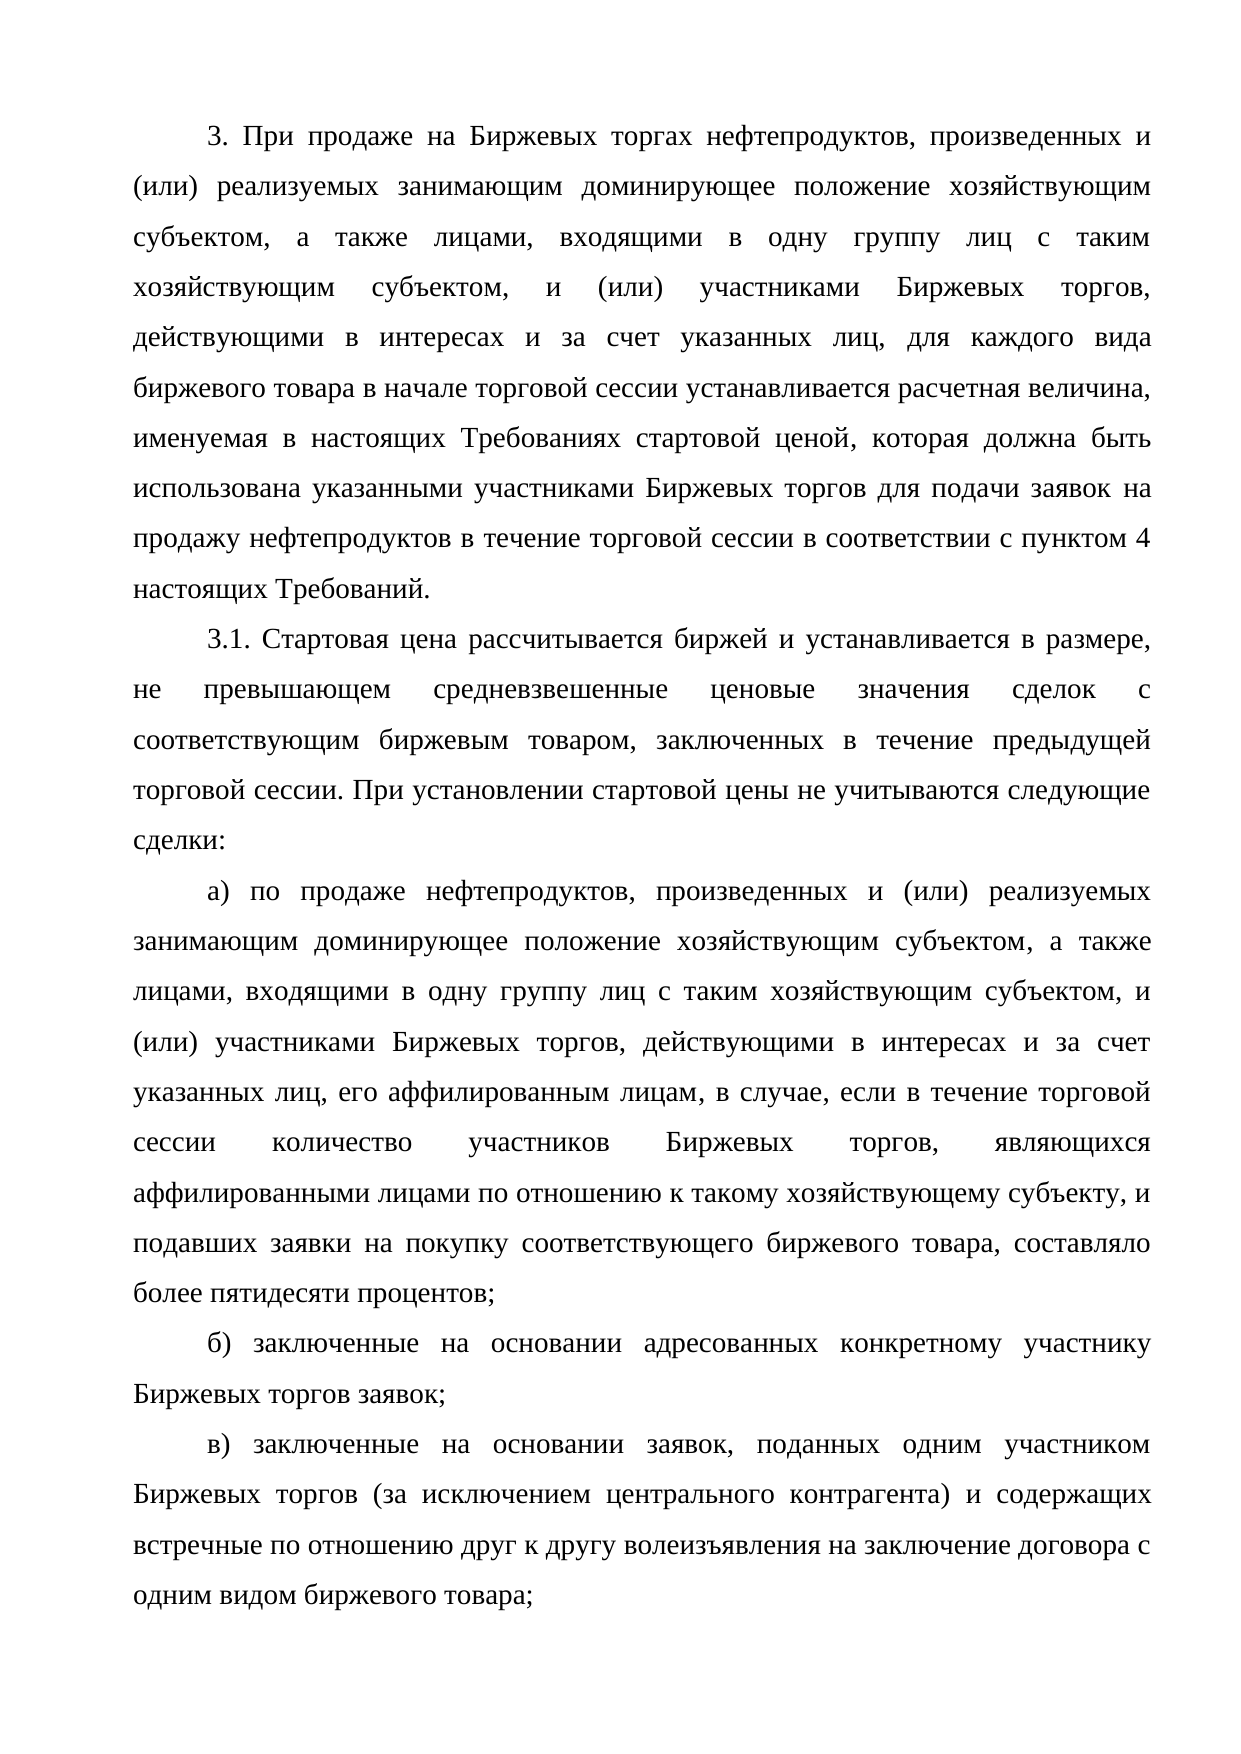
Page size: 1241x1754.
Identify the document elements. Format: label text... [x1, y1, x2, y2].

text 3.1. Стартовая цена рассчитывается биржей и устанавливается в размере, не превышающем средневзвешенные ценовые значения сделок с соответствующим биржевым товаром, заключенных в течение предыдущей торговой сессии. При установлении стартовой цены не учитываются следующие сделки: [133, 621, 1152, 856]
text в) заключенные на основании заявок, поданных одним участником Биржевых торгов (за исключением центрального контрагента) и содержащих встречные по отношению друг к другу волеизъявления на заключение договора с одним видом биржевого товара; [133, 1426, 1152, 1611]
text б) заключенные на основании адресованных конкретному участнику Биржевых торгов заявок; [133, 1326, 1152, 1409]
text а) по продаже нефтепродуктов, произведенных и (или) реализуемых занимающим доминирующее положение хозяйствующим субъектом, а также лицами, входящими в одну группу лиц с таким хозяйствующим субъектом, и (или) участниками Биржевых торгов, действующими в интересах и за счет указанных лиц, его аффилированным лицам, в случае, если в течение торговой сессии количество участников Биржевых торгов, являющихся аффилированными лицами по отношению к такому хозяйствующему субъекту, и подавших заявки на покупку соответствующего биржевого товара, составляло более пятидесяти процентов; [133, 873, 1152, 1309]
text 3. При продаже на Биржевых торгах нефтепродуктов, произведенных и (или) реализуемых занимающим доминирующее положение хозяйствующим субъектом, а также лицами, входящими в одну группу лиц с таким хозяйствующим субъектом, и (или) участниками Биржевых торгов, действующими в интересах и за счет указанных лиц, для каждого вида биржевого товара в начале торговой сессии устанавливается расчетная величина, именуемая в настоящих Требованиях стартовой ценой, которая должна быть использована указанными участниками Биржевых торгов для подачи заявок на продажу нефтепродуктов в течение торговой сессии в соответствии с пунктом 4 настоящих Требований. [133, 118, 1152, 604]
